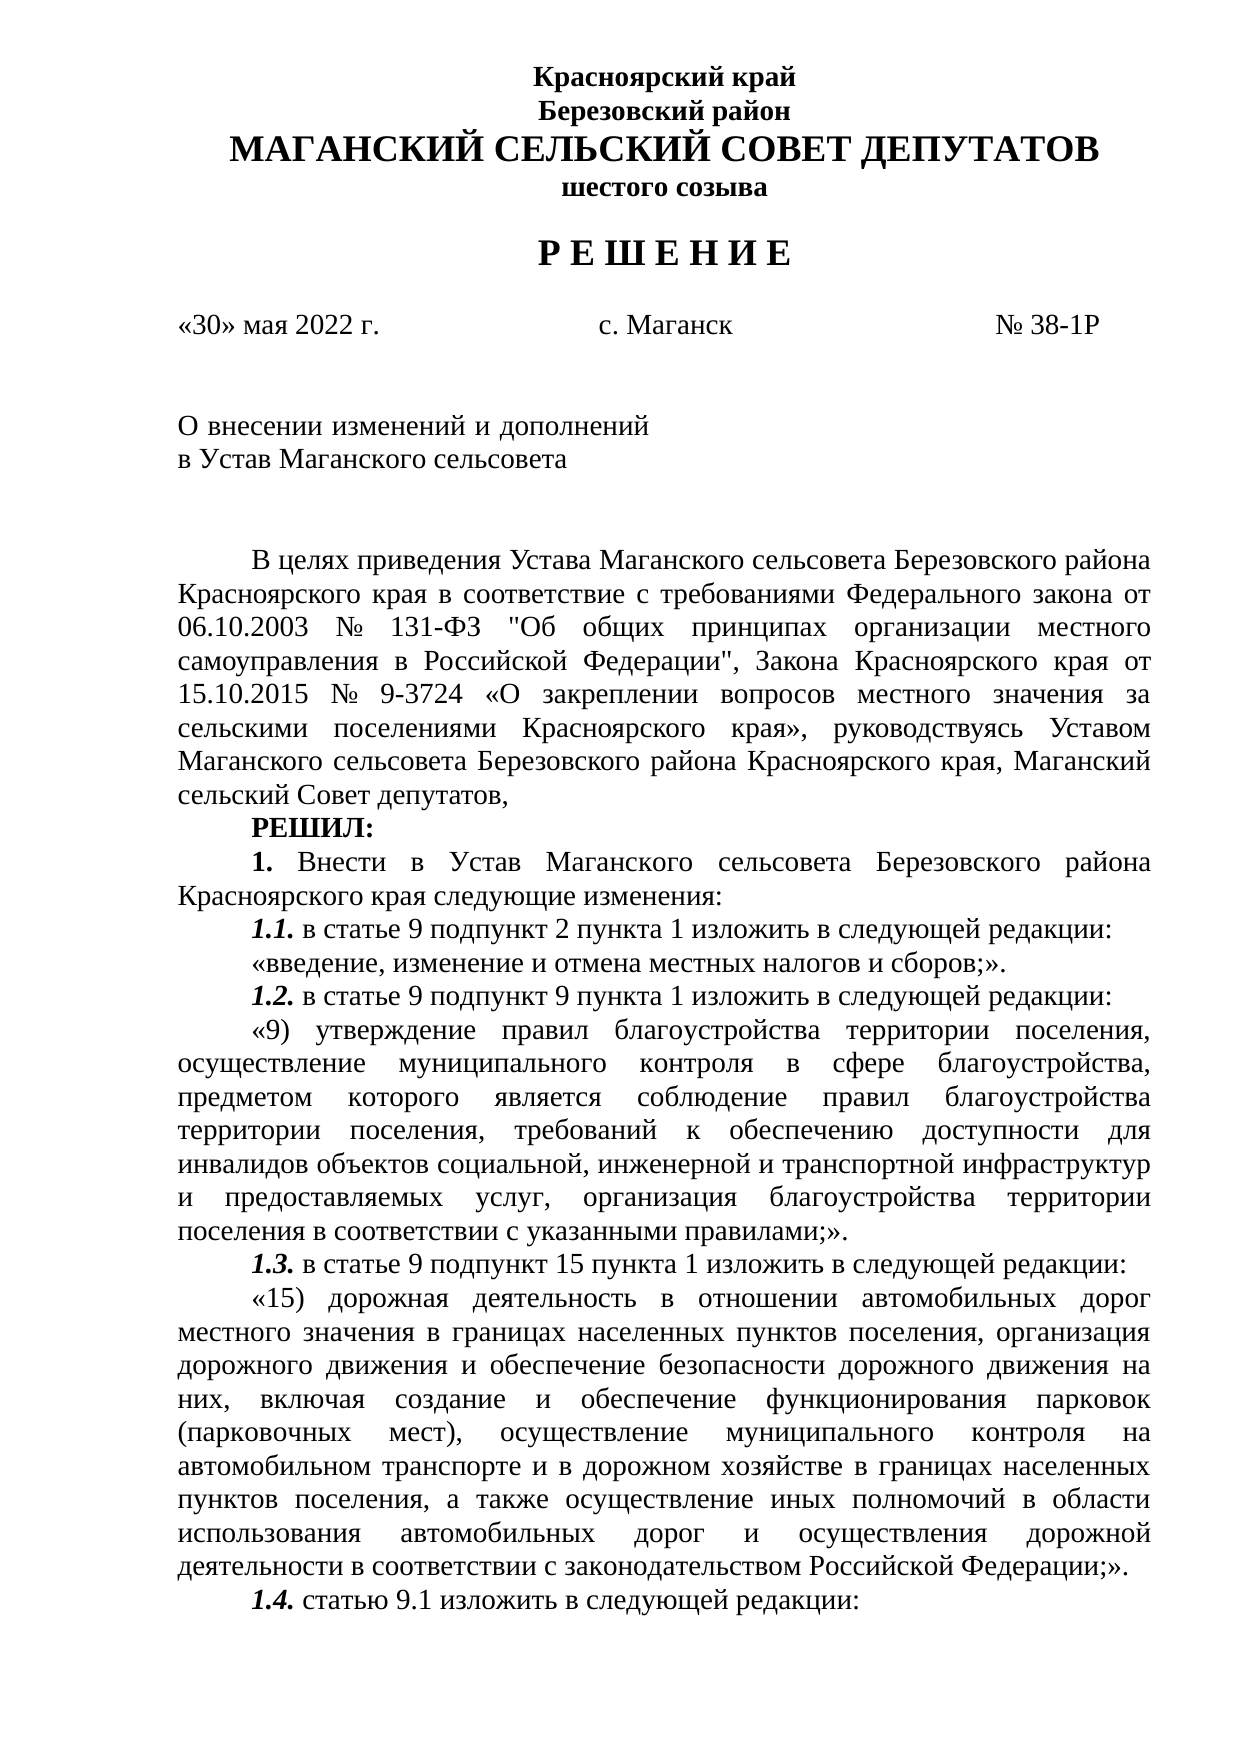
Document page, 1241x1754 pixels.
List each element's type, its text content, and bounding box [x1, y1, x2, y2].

text МАГАНСКИЙ СЕЛЬСКИЙ СОВЕТ ДЕПУТАТОВ [177, 126, 1152, 169]
text 1.2. в статье 9 подпункт 9 пункта 1 изложить в следующей редакции: [177, 978, 1152, 1012]
text «введение, изменение и отмена местных налогов и сборов;». [177, 945, 1152, 978]
text Березовский район [177, 93, 1152, 126]
text 1.3. в статье 9 подпункт 15 пункта 1 изложить в следующей редакции: [177, 1247, 1152, 1280]
text Р Е Ш Е Н И Е [177, 231, 1152, 274]
text 1.4. статью 9.1 изложить в следующей редакции: [177, 1582, 1152, 1616]
title РЕШИЛ: [177, 811, 1152, 844]
text «30» мая 2022 г. с. Маганск № 38-1Р [177, 307, 1152, 341]
text О внесении изменений и дополнений в Устав Маганского сельсовета [177, 408, 649, 475]
text «9) утверждение правил благоустройства территории поселения, осуществление муниципального контроля в сфере благоустройства, предметом которого является соблюдение правил благоустройства территории поселения, требований к обеспечению доступности для инвалидов объектов социальной, инженерной и транспортной инфраструктур и предоставляемых услуг, организация благоустройства территории поселения в соответствии с указанными правилами;». [177, 1012, 1152, 1247]
title В целях приведения Устава Маганского сельсовета Березовского района Красноярского края в соответствие с требованиями Федерального закона от 06.10.2003 № 131-ФЗ "Об общих принципах организации местного самоуправления в Российской Федерации", Закона Красноярского края от 15.10.2015 № 9-3724 «О закреплении вопросов местного значения за сельскими поселениями Красноярского края», руководствуясь Уставом Маганского сельсовета Березовского района Красноярского края, Маганский сельский Совет депутатов, [177, 542, 1152, 811]
text Красноярский край [177, 59, 1152, 93]
text «15) дорожная деятельность в отношении автомобильных дорог местного значения в границах населенных пунктов поселения, организация дорожного движения и обеспечение безопасности дорожного движения на них, включая создание и обеспечение функционирования парковок (парковочных мест), осуществление муниципального контроля на автомобильном транспорте и в дорожном хозяйстве в границах населенных пунктов поселения, а также осуществление иных полномочий в области использования автомобильных дорог и осуществления дорожной деятельности в соответствии с законодательством Российской Федерации;». [177, 1280, 1152, 1582]
text 1. Внести в Устав Маганского сельсовета Березовского района Красноярского края следующие изменения: [177, 844, 1152, 911]
text 1.1. в статье 9 подпункт 2 пункта 1 изложить в следующей редакции: [177, 911, 1152, 945]
text шестого созыва [177, 169, 1152, 203]
